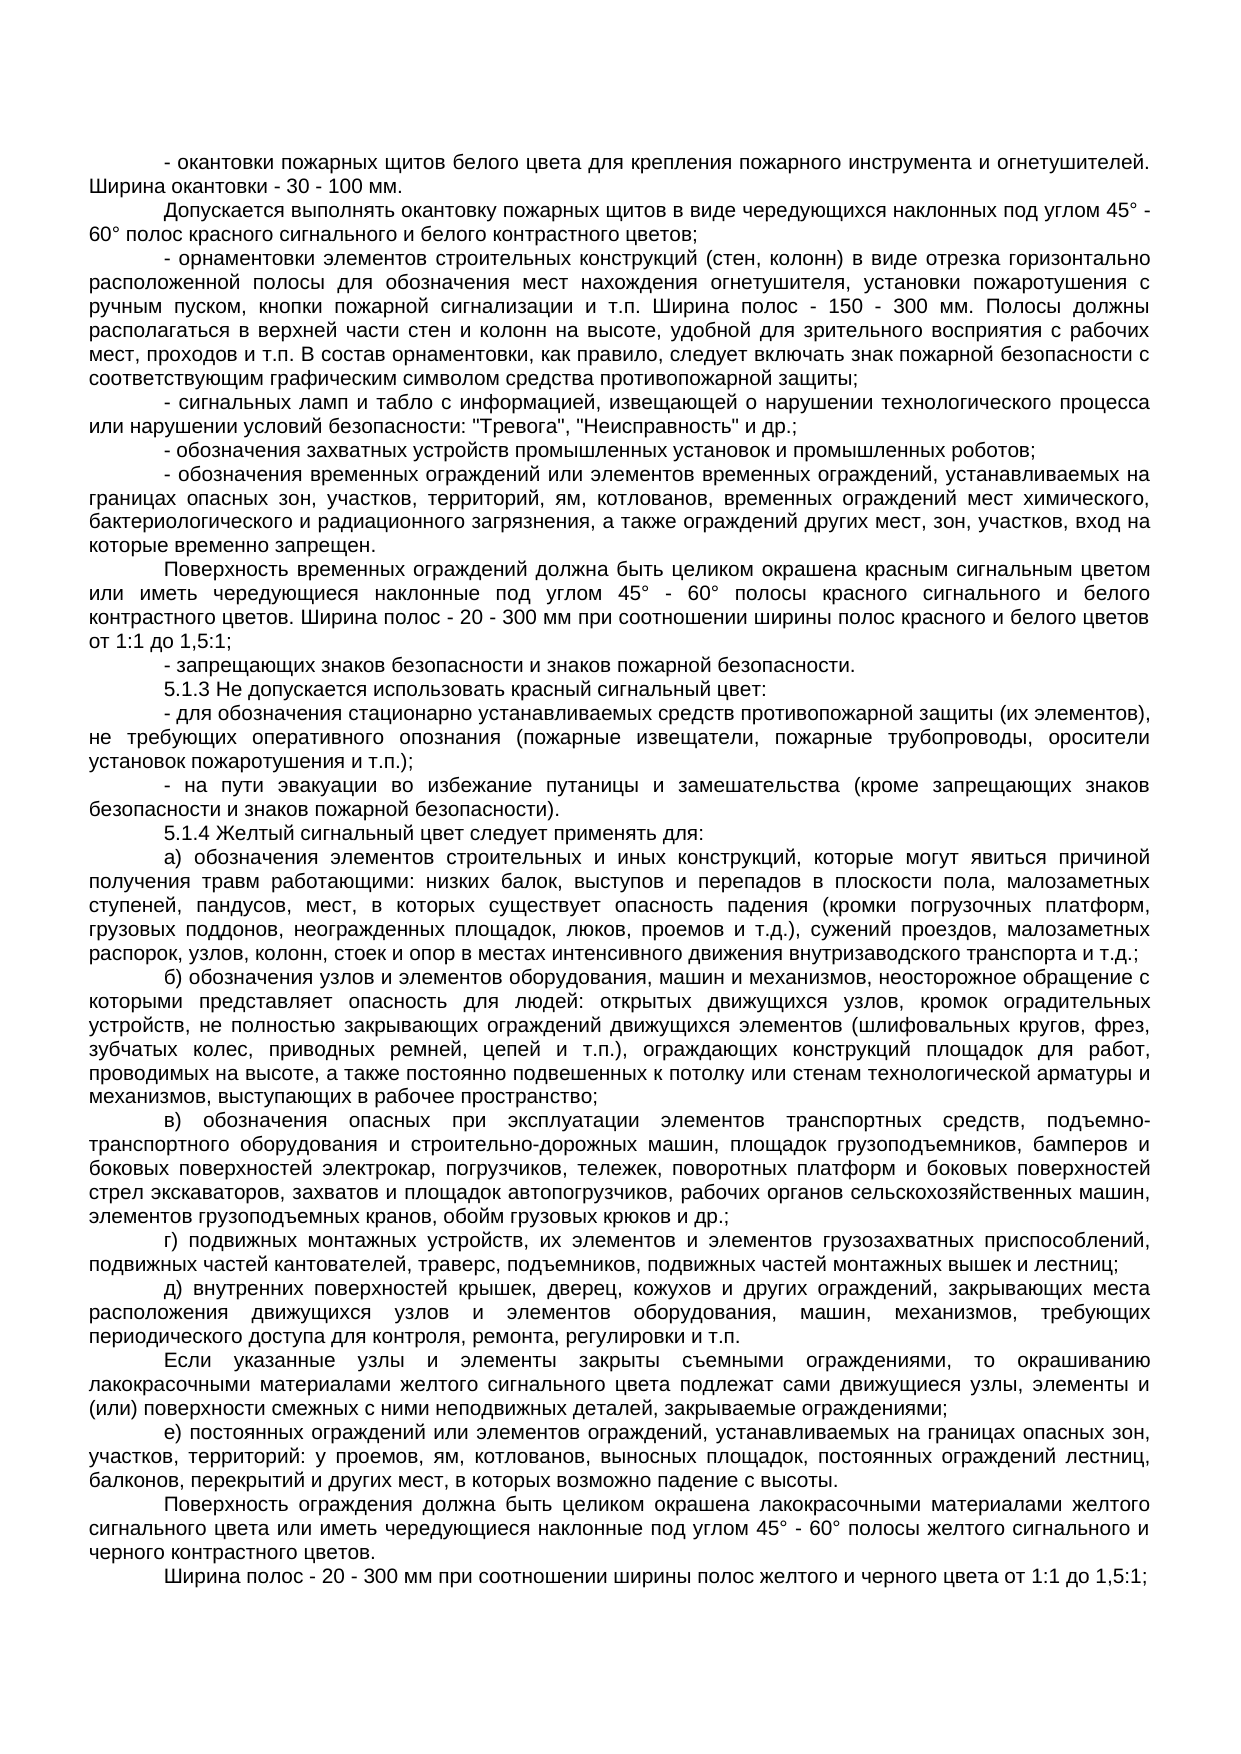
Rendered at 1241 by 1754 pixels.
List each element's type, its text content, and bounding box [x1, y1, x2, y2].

text Если указанные узлы и элементы закрыты съемными ограждениями, то окрашиванию лакокрасочными материалами желтого сигнального цвета подлежат сами движущиеся узлы, элементы и (или) поверхности смежных с ними неподвижных деталей, закрываемые ограждениями; [88, 1348, 1152, 1420]
text Ширина полос - 20 - 300 мм при соотношении ширины полос желтого и черного цвета от 1:1 до 1,5:1; [88, 1563, 1152, 1587]
text - для обозначения стационарно устанавливаемых средств противопожарной защиты (их элементов), не требующих оперативного опознания (пожарные извещатели, пожарные трубопроводы, оросители установок пожаротушения и т.п.); [88, 701, 1152, 773]
text - орнаментовки элементов строительных конструкций (стен, колонн) в виде отрезка горизонтально расположенной полосы для обозначения мест нахождения огнетушителя, установки пожаротушения с ручным пуском, кнопки пожарной сигнализации и т.п. Ширина полос - 150 - 300 мм. Полосы должны располагаться в верхней части стен и колонн на высоте, удобной для зрительного восприятия с рабочих мест, проходов и т.п. В состав орнаментовки, как правило, следует включать знак пожарной безопасности с соответствующим графическим символом средства противопожарной защиты; [88, 246, 1152, 389]
text - обозначения временных ограждений или элементов временных ограждений, устанавливаемых на границах опасных зон, участков, территорий, ям, котлованов, временных ограждений мест химического, бактериологического и радиационного загрязнения, а также ограждений других мест, зон, участков, вход на которые временно запрещен. [88, 461, 1152, 557]
text б) обозначения узлов и элементов оборудования, машин и механизмов, неосторожное обращение с которыми представляет опасность для людей: открытых движущихся узлов, кромок оградительных устройств, не полностью закрывающих ограждений движущихся элементов (шлифовальных кругов, фрез, зубчатых колес, приводных ремней, цепей и т.п.), ограждающих конструкций площадок для работ, проводимых на высоте, а также постоянно подвешенных к потолку или стенам технологической арматуры и механизмов, выступающих в рабочее пространство; [88, 964, 1152, 1108]
text - обозначения захватных устройств промышленных установок и промышленных роботов; [88, 437, 1152, 461]
text - окантовки пожарных щитов белого цвета для крепления пожарного инструмента и огнетушителей. Ширина окантовки - 30 - 100 мм. [88, 150, 1152, 198]
text г) подвижных монтажных устройств, их элементов и элементов грузозахватных приспособлений, подвижных частей кантователей, траверс, подъемников, подвижных частей монтажных вышек и лестниц; [88, 1228, 1152, 1276]
text - на пути эвакуации во избежание путаницы и замешательства (кроме запрещающих знаков безопасности и знаков пожарной безопасности). [88, 773, 1152, 821]
text д) внутренних поверхностей крышек, дверец, кожухов и других ограждений, закрывающих места расположения движущихся узлов и элементов оборудования, машин, механизмов, требующих периодического доступа для контроля, ремонта, регулировки и т.п. [88, 1276, 1152, 1348]
text - сигнальных ламп и табло с информацией, извещающей о нарушении технологического процесса или нарушении условий безопасности: "Тревога", "Неисправность" и др.; [88, 389, 1152, 437]
text Допускается выполнять окантовку пожарных щитов в виде чередующихся наклонных под углом 45° - 60° полос красного сигнального и белого контрастного цветов; [88, 198, 1152, 246]
text е) постоянных ограждений или элементов ограждений, устанавливаемых на границах опасных зон, участков, территорий: у проемов, ям, котлованов, выносных площадок, постоянных ограждений лестниц, балконов, перекрытий и других мест, в которых возможно падение с высоты. [88, 1420, 1152, 1492]
text 5.1.3 Не допускается использовать красный сигнальный цвет: [88, 677, 1152, 701]
text в) обозначения опасных при эксплуатации элементов транспортных средств, подъемно-транспортного оборудования и строительно-дорожных машин, площадок грузоподъемников, бамперов и боковых поверхностей электрокар, погрузчиков, тележек, поворотных платформ и боковых поверхностей стрел экскаваторов, захватов и площадок автопогрузчиков, рабочих органов сельскохозяйственных машин, элементов грузоподъемных кранов, обойм грузовых крюков и др.; [88, 1108, 1152, 1228]
text а) обозначения элементов строительных и иных конструкций, которые могут явиться причиной получения травм работающими: низких балок, выступов и перепадов в плоскости пола, малозаметных ступеней, пандусов, мест, в которых существует опасность падения (кромки погрузочных платформ, грузовых поддонов, неогражденных площадок, люков, проемов и т.д.), сужений проездов, малозаметных распорок, узлов, колонн, стоек и опор в местах интенсивного движения внутризаводского транспорта и т.д.; [88, 845, 1152, 964]
text Поверхность ограждения должна быть целиком окрашена лакокрасочными материалами желтого сигнального цвета или иметь чередующиеся наклонные под углом 45° - 60° полосы желтого сигнального и черного контрастного цветов. [88, 1492, 1152, 1563]
text - запрещающих знаков безопасности и знаков пожарной безопасности. [88, 653, 1152, 677]
text 5.1.4 Желтый сигнальный цвет следует применять для: [88, 821, 1152, 845]
text Поверхность временных ограждений должна быть целиком окрашена красным сигнальным цветом или иметь чередующиеся наклонные под углом 45° - 60° полосы красного сигнального и белого контрастного цветов. Ширина полос - 20 - 300 мм при соотношении ширины полос красного и белого цветов от 1:1 до 1,5:1; [88, 557, 1152, 653]
